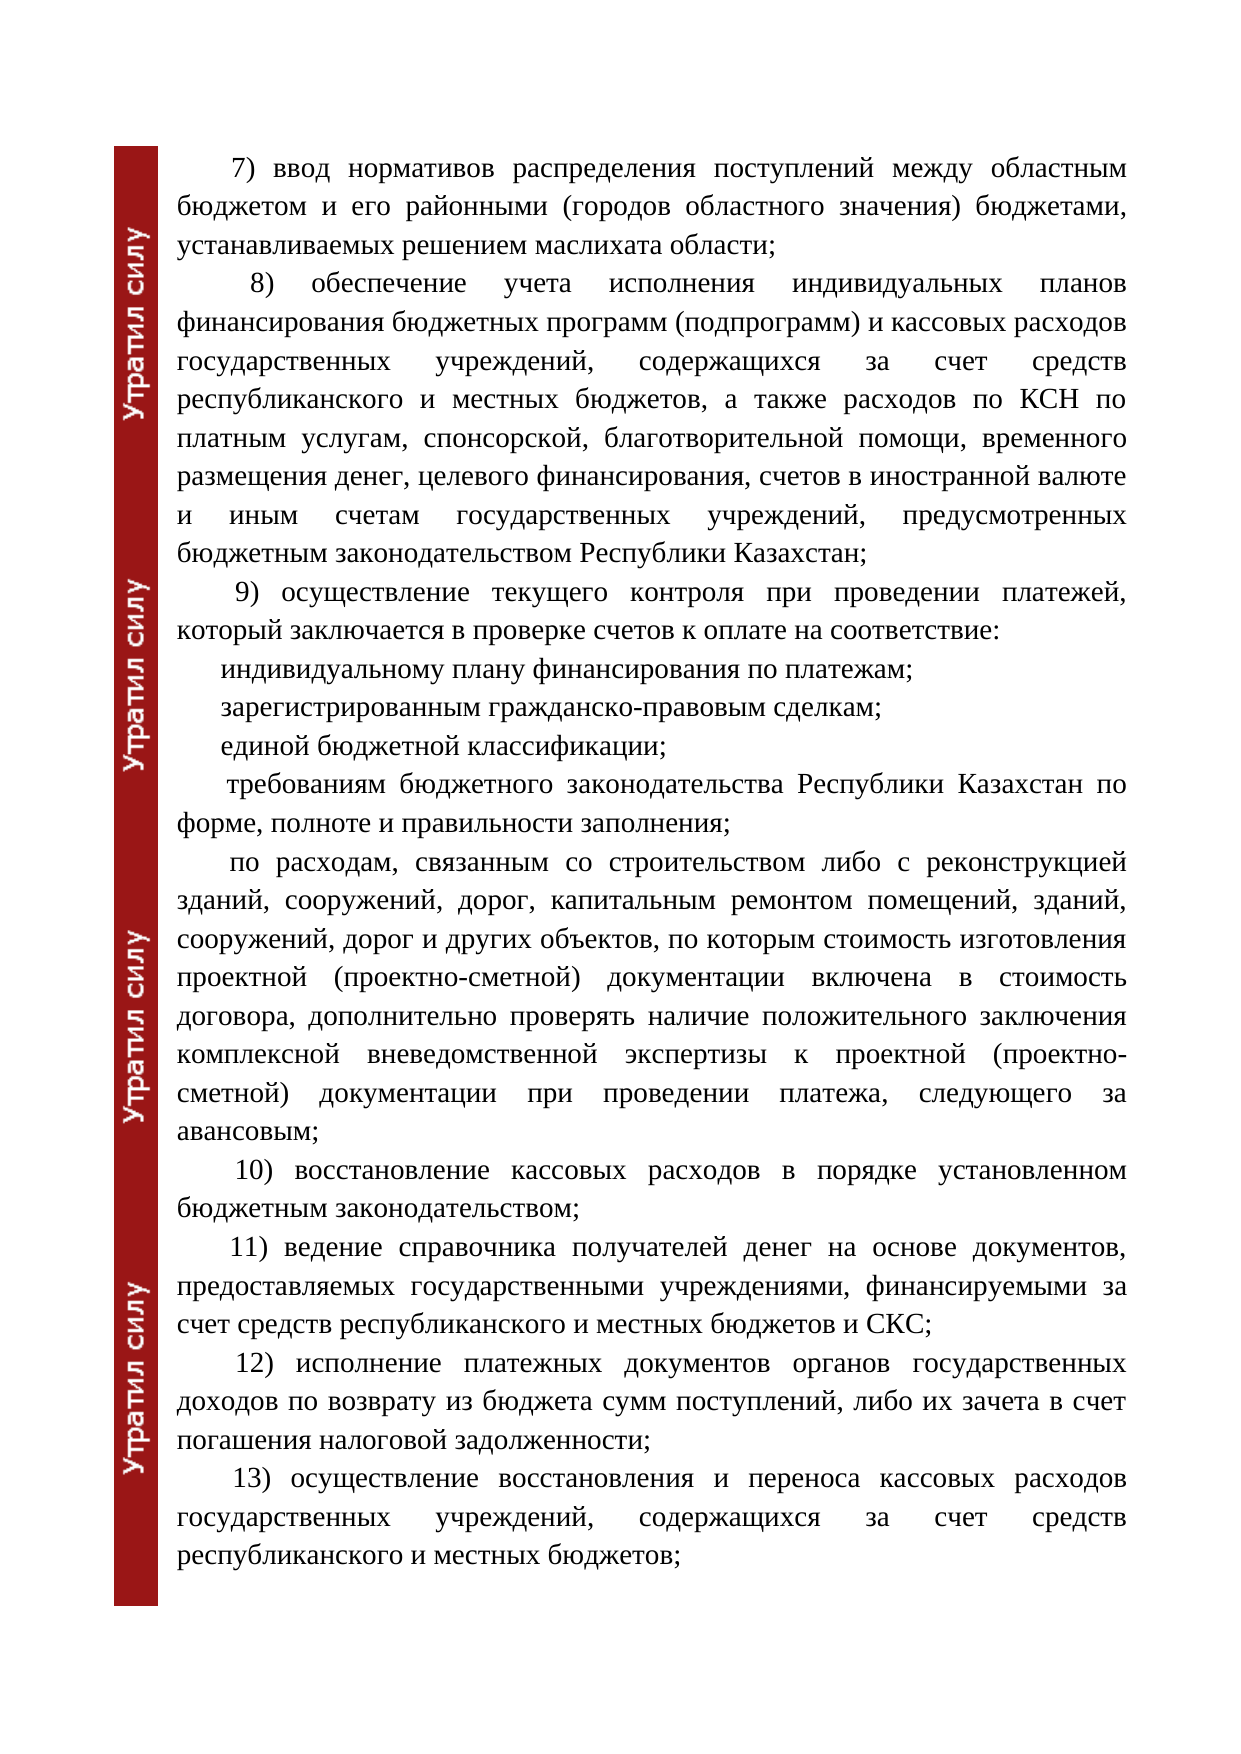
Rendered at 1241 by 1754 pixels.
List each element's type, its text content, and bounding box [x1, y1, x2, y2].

picture [114, 762, 158, 767]
text индивидуальному плану финансирования по платежам; [112, 651, 1128, 684]
picture [114, 839, 158, 844]
text 8) обеспечение учета исполнения индивидуальных планов финансирования бюджетных программ (подпрограмм) и кассовых расходов государственных учреждений, содержащихся за счет средств республиканского и местных бюджетов, а также расходов по КСН по платным услугам, спонсорской, благотворительной помощи, временного размещения денег, целевого финансирования, счетов в иностранной валюте и иным счетам государственных учреждений, предусмотренных бюджетным законодательством Республики Казахстан; [112, 266, 1128, 569]
text 12) исполнение платежных документов органов государственных доходов по возврату из бюджета сумм поступлений, либо их зачета в счет погашения налоговой задолженности; [112, 1345, 1128, 1455]
picture [114, 1571, 158, 1606]
text зарегистрированным гражданско-правовым сделкам; [112, 689, 1128, 723]
picture [114, 1455, 158, 1460]
picture [114, 684, 158, 689]
picture [114, 646, 158, 651]
picture [114, 1224, 158, 1229]
picture [114, 146, 158, 150]
picture [114, 261, 158, 266]
text 10) восстановление кассовых расходов в порядке установленном бюджетным законодательством; [112, 1152, 1128, 1224]
picture [114, 723, 158, 728]
text 9) осуществление текущего контроля при проведении платежей, который заключается в проверке счетов к оплате на соответствие: [112, 574, 1128, 646]
text 7) ввод нормативов распределения поступлений между областным бюджетом и его районными (городов областного значения) бюджетами, устанавливаемых решением маслихата области; [112, 150, 1128, 261]
text 11) ведение справочника получателей денег на основе документов, предоставляемых государственными учреждениями, финансируемыми за счет средств республиканского и местных бюджетов и СКС; [112, 1229, 1128, 1340]
picture [114, 1340, 158, 1345]
picture [114, 1147, 158, 1152]
text требованиям бюджетного законодательства Республики Казахстан по форме, полноте и правильности заполнения; [112, 767, 1128, 839]
picture [114, 569, 158, 574]
text 13) осуществление восстановления и переноса кассовых расходов государственных учреждений, содержащихся за счет средств республиканского и местных бюджетов; [112, 1460, 1128, 1571]
text единой бюджетной классификации; [112, 728, 1128, 762]
text по расходам, связанным со строительством либо с реконструкцией зданий, сооружений, дорог, капитальным ремонтом помещений, зданий, сооружений, дорог и других объектов, по которым стоимость изготовления проектной (проектно-сметной) документации включена в стоимость договора, дополнительно проверять наличие положительного заключения комплексной вневедомственной экспертизы к проектной (проектно-сметной) документации при проведении платежа, следующего за авансовым; [112, 844, 1128, 1147]
